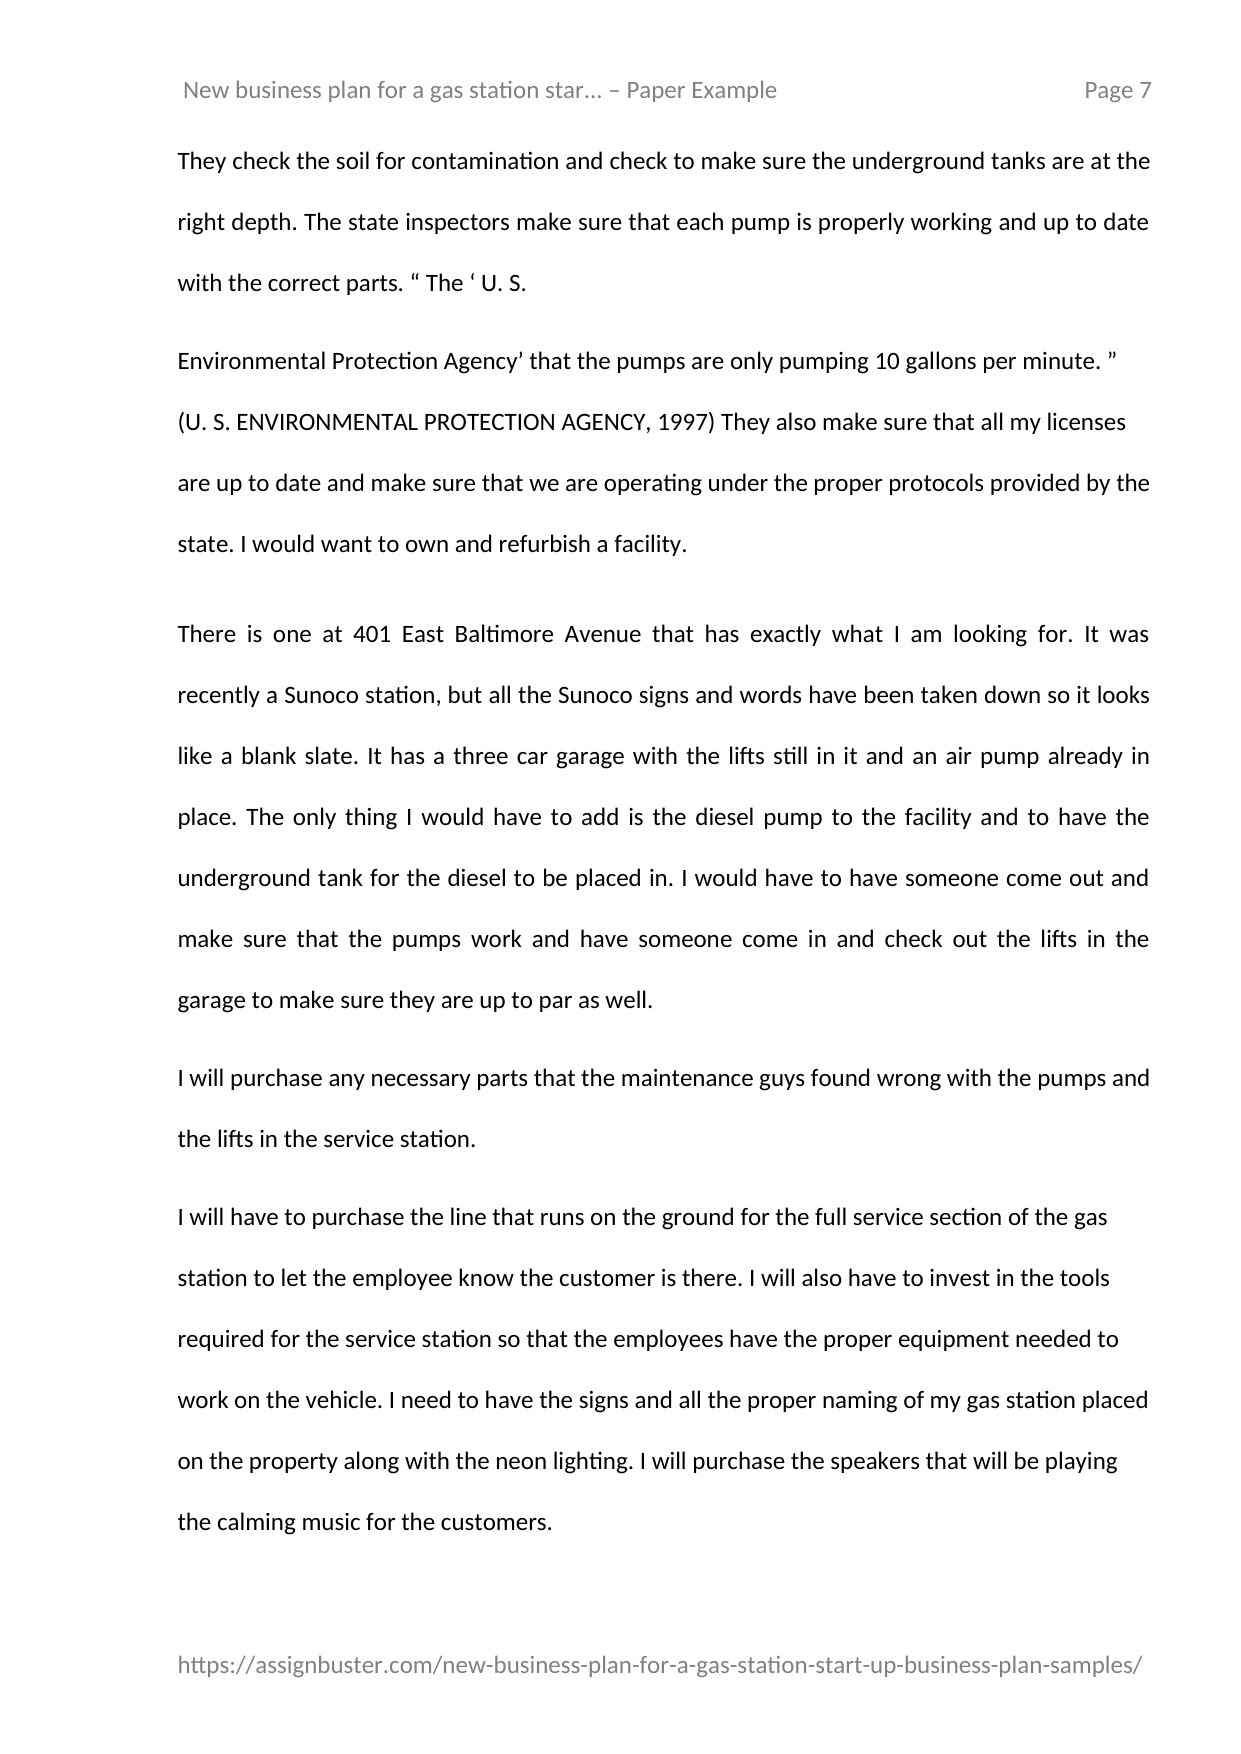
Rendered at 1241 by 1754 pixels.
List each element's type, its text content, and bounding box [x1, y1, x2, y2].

text I will have to purchase the line that runs on the ground for the full service section of the gas station to let the employee know the customer is there. I will also have to invest in the tools required for the service station so that the employees have the proper equipment needed to work on the vehicle. I need to have the signs and all the proper naming of my gas station placed on the property along with the neon lighting. I will purchase the speakers that will be playing the calming music for the customers. [177, 1201, 1152, 1537]
text Environmental Protection Agency’ that the pumps are only pumping 10 gallons per minute. ” (U. S. ENVIRONMENTAL PROTECTION AGENCY, 1997) They also make sure that all my licenses are up to date and make sure that we are operating under the proper protocols provided by the state. I would want to own and refurbish a facility. [177, 345, 1152, 558]
text I will purchase any necessary parts that the maintenance guys found wrong with the pumps and the lifts in the service station. [177, 1062, 1152, 1154]
text There is one at 401 East Baltimore Avenue that has exactly what I am looking for. It was recently a Sunoco station, but all the Sunoco signs and words have been taken down so it looks like a blank slate. It has a three car garage with the lifts still in it and an air pump already in place. The only thing I would have to add is the diesel pump to the facility and to have the underground tank for the diesel to be placed in. I would have to have someone come out and make sure that the pumps work and have someone come in and check out the lifts in the garage to make sure they are up to par as well. [177, 618, 1152, 1015]
text They check the soil for contamination and check to make sure the underground tanks are at the right depth. The state inspectors make sure that each pump is properly working and up to date with the correct parts. “ The ‘ U. S. [177, 145, 1152, 298]
